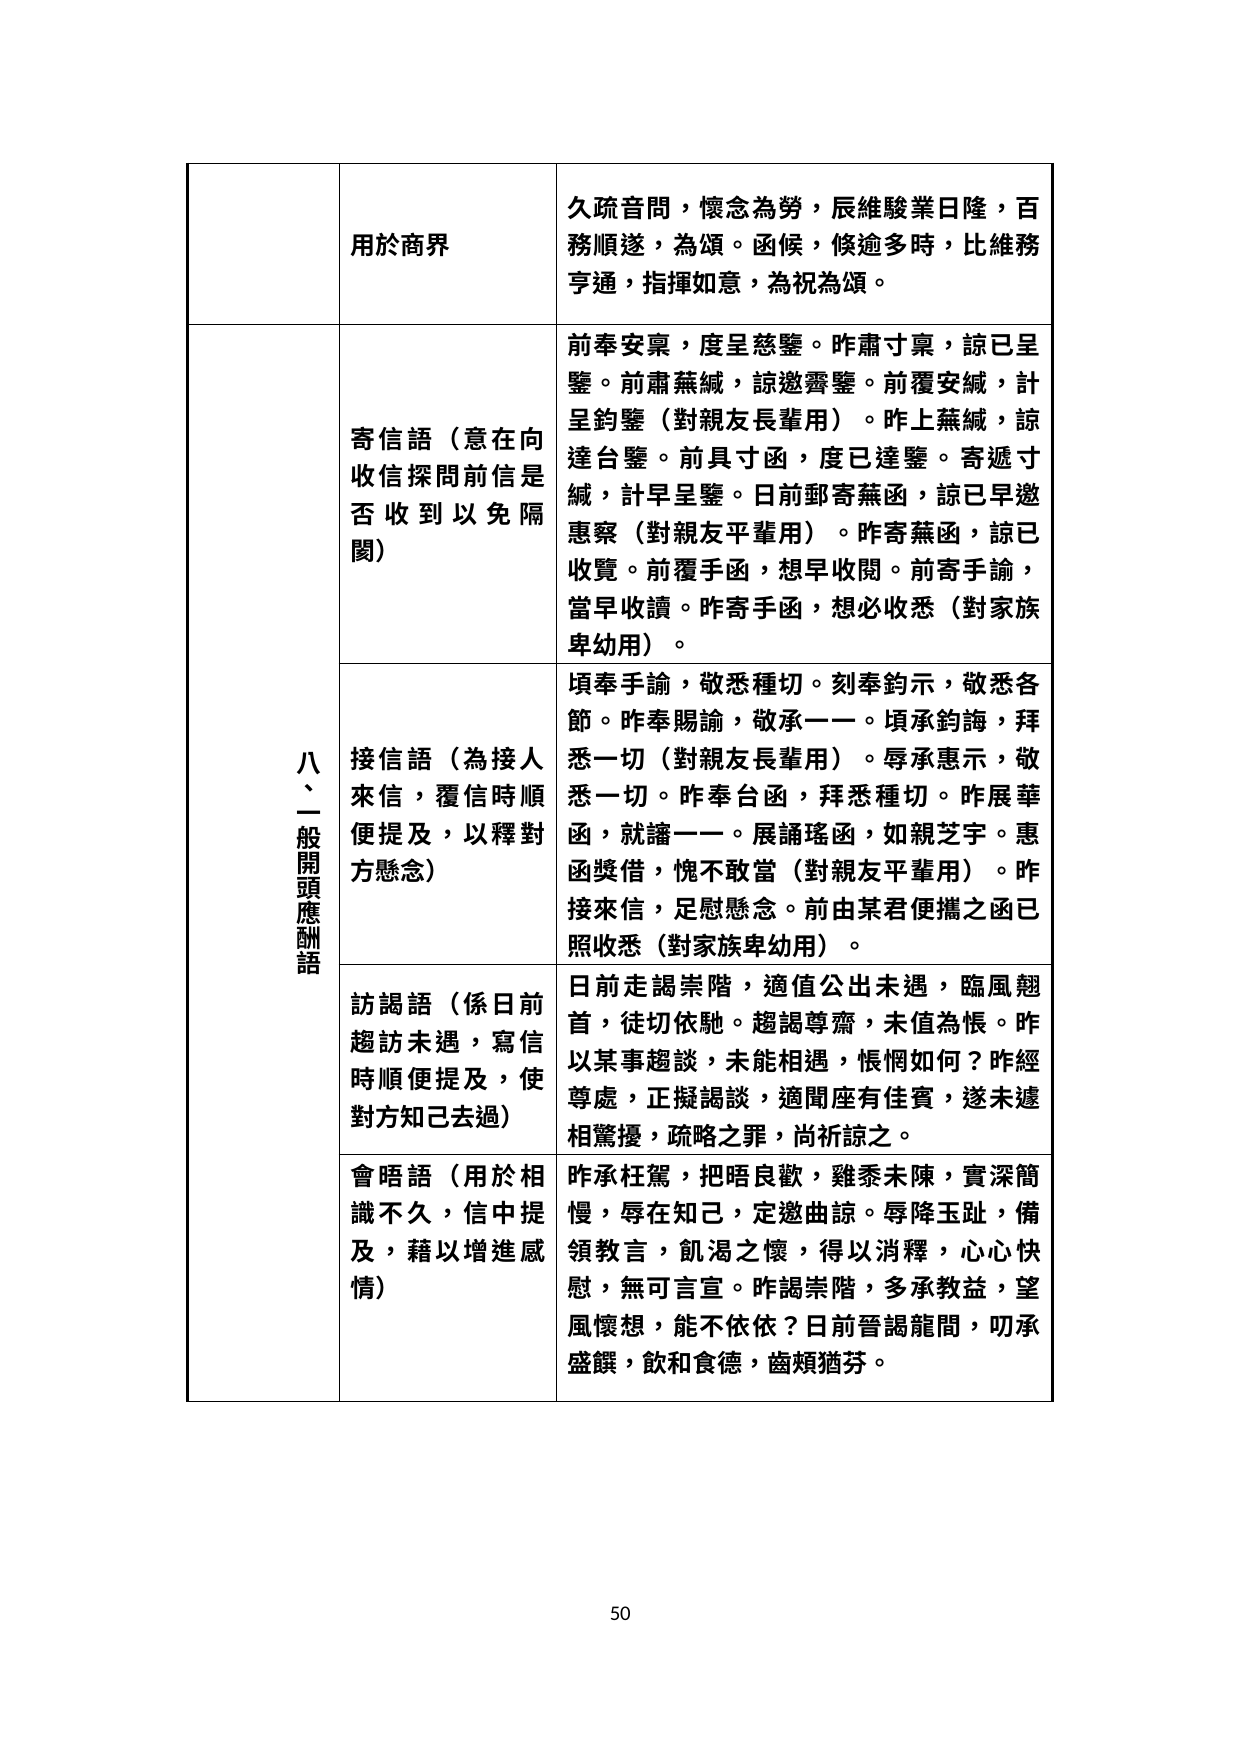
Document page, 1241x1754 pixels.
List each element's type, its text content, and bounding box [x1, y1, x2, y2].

table_cell 久疏音問，懷念為勞，辰維駿業日隆，百務順遂，為頌。函候，倏逾多時，比維務亨通，指揮如意，為祝為頌。 [557, 164, 1051, 324]
table_cell 昨承枉駕，把晤良歡，雞黍未陳，實深簡慢，辱在知己，定邀曲諒。辱降玉趾，備領教言，飢渴之懷，得以消釋，心心快慰，無可言宣。昨謁崇階，多承教益，望風懷想，能不依依？日前晉謁龍間，叨承盛饌，飲和食德，齒頰猶芬。 [557, 1155, 1051, 1401]
table_cell 頃奉手諭，敬悉種切。刻奉鈞示，敬悉各節。昨奉賜諭，敬承一一。頃承鈞誨，拜悉一切（對親友長輩用）。辱承惠示，敬悉一切。昨奉台函，拜悉種切。昨展華函，就讅一一。展誦瑤函，如親芝宇。惠函獎借，愧不敢當（對親友平輩用）。昨接來信，足慰懸念。前由某君便攜之函已照收悉（對家族卑幼用）。 [557, 664, 1051, 963]
table_cell 八、一般開頭應酬語 [189, 325, 339, 1401]
table_cell 日前走謁崇階，適值公出未遇，臨風翹首，徒切依馳。趨謁尊齋，未值為悵。昨以某事趨談，未能相遇，悵惘如何？昨經尊處，正擬謁談，適聞座有佳賓，遂未遽相驚擾，疏略之罪，尚祈諒之。 [557, 965, 1051, 1154]
table_cell 會晤語（用於相識不久，信中提及，藉以增進感情） [340, 1155, 556, 1401]
table_cell 前奉安稟，度呈慈鑒。昨肅寸稟，諒已呈鑒。前肅蕪緘，諒邀霽鑒。前覆安緘，計呈鈞鑒（對親友長輩用）。昨上蕪緘，諒達台鑒。前具寸函，度已達鑒。寄遞寸緘，計早呈鑒。日前郵寄蕪函，諒已早邀惠察（對親友平輩用）。昨寄蕪函，諒已收覽。前覆手函，想早收閱。前寄手諭，當早收讀。昨寄手函，想必收悉（對家族卑幼用）。 [557, 325, 1051, 662]
table_cell 訪謁語（係日前趨訪未遇，寫信時順便提及，使對方知己去過） [340, 965, 556, 1154]
table_cell 寄信語（意在向收信探問前信是否收到以免隔閡） [340, 325, 556, 662]
table_cell 接信語（為接人來信，覆信時順便提及，以釋對方懸念） [340, 664, 556, 963]
table_cell 用於商界 [340, 164, 556, 324]
